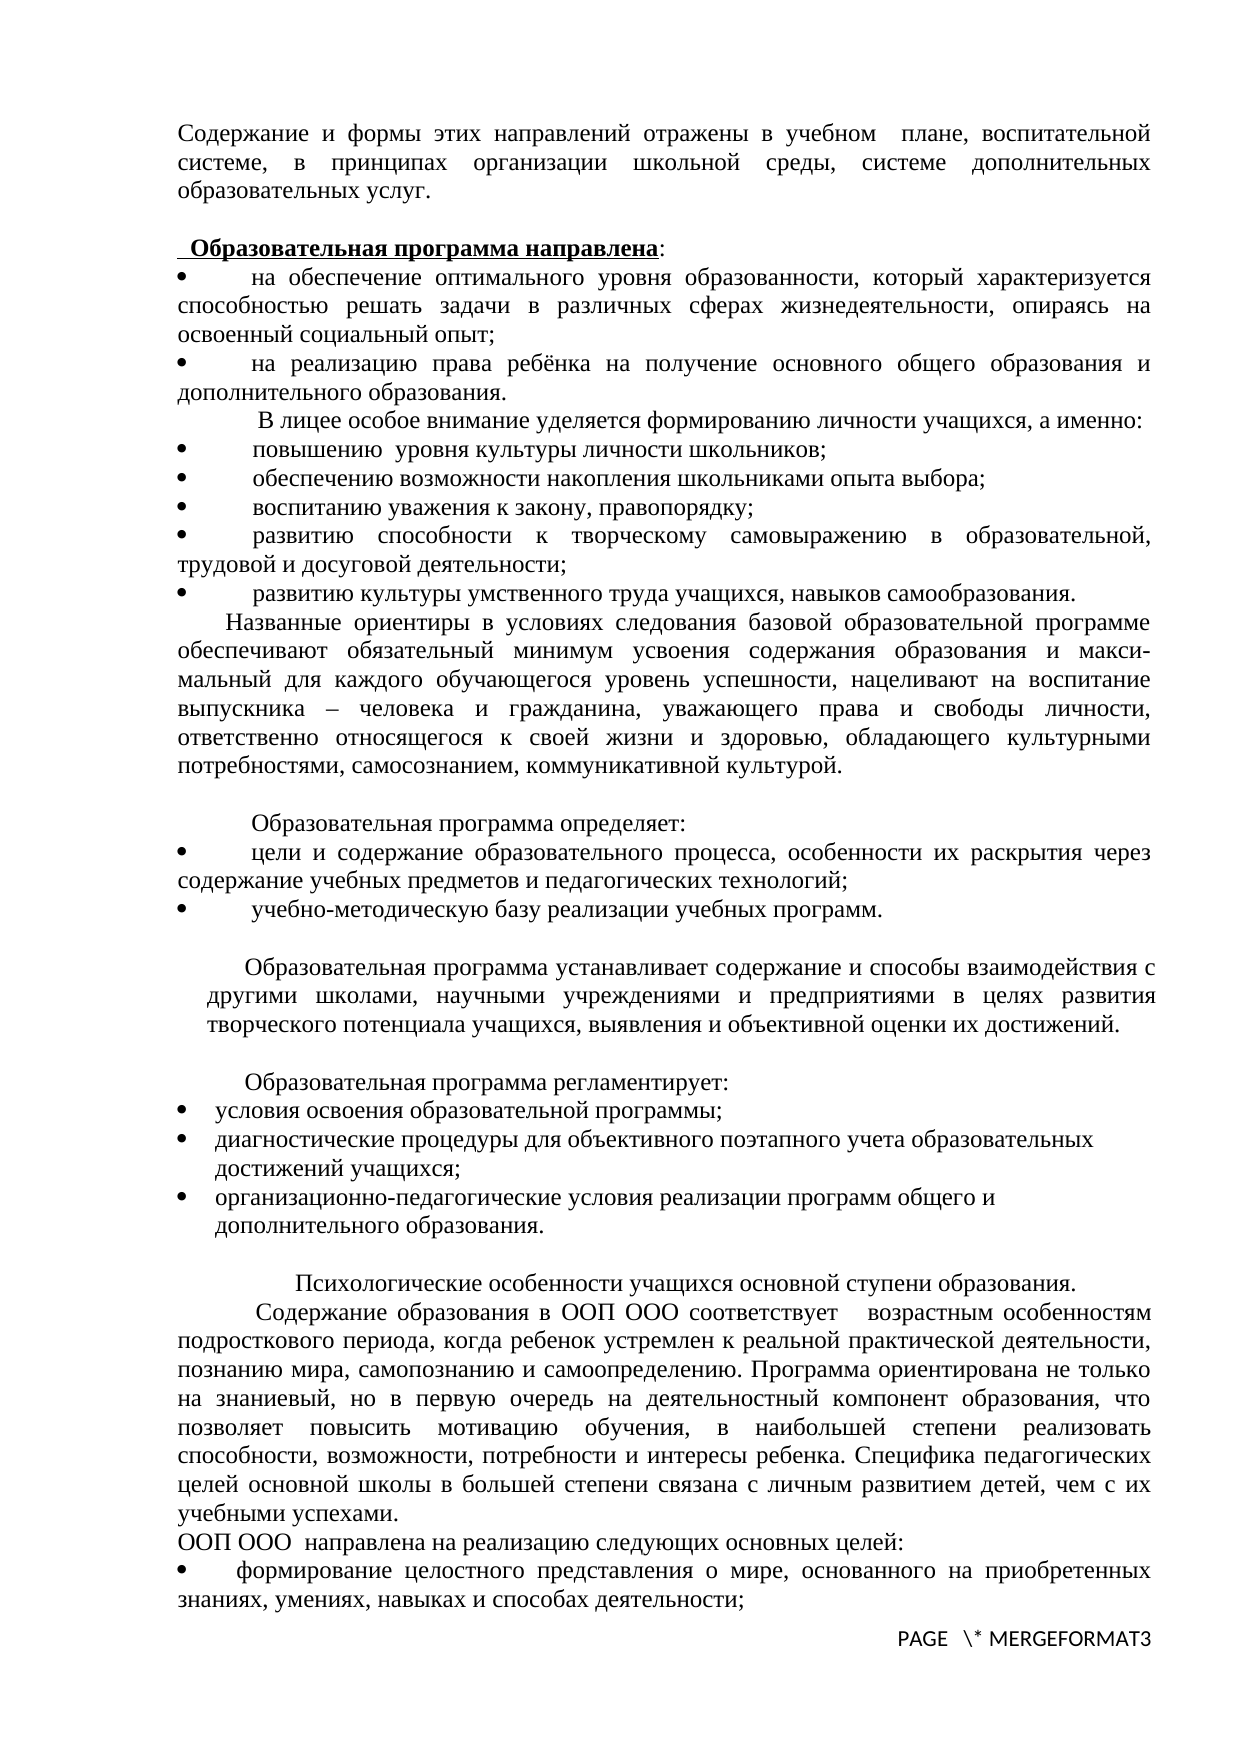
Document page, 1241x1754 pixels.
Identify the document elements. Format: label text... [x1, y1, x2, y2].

list условия освоения образовательной программы; [177, 1096, 1157, 1124]
list учебно-методическую базу реализации учебных программ. [177, 894, 1152, 923]
list развитию культуры умственного труда учащихся, навыков самообразования. [177, 578, 1152, 607]
text Названные ориентиры в условиях следования базовой образовательной программе обеспечивают обязательный минимум усвоения содержания образования и макси-мальный для каждого обучающегося уровень успешности, нацеливают на воспитание выпускника – человека и гражданина, уважающего права и свободы личности, ответственно относящегося к своей жизни и здоровью, обладающего культурными потребностями, самосознанием, коммуникативной культурой. [177, 607, 1152, 779]
list цели и содержание образовательного процесса, особенности их раскрытия через содержание учебных предметов и педагогических технологий; [177, 837, 1152, 894]
text Образовательная программа устанавливает содержание и способы взаимодействия с другими школами, научными учреждениями и предприятиями в целях развития творческого потенциала учащихся, выявления и объективной оценки их достижений. [207, 952, 1157, 1038]
text Содержание и формы этих направлений отражены в учебном плане, воспитательной системе, в принципах организации школьной среды, системе дополнительных образовательных услуг. [177, 118, 1152, 204]
text Образовательная программа направлена: [177, 233, 1152, 262]
text ООП ООО направлена на реализацию следующих основных целей: [177, 1527, 1152, 1556]
list формирование целостного представления о мире, основанного на приобретенных знаниях, умениях, навыках и способах деятельности; [177, 1556, 1152, 1613]
list развитию способности к творческому самовыражению в образовательной, трудовой и досуговой деятельности; [177, 521, 1152, 578]
text Образовательная программа определяет: [177, 808, 1152, 837]
list Психологические особенности учащихся основной ступени образования. [215, 1268, 1157, 1297]
list организационно-педагогические условия реализации программ общего и дополнительного образования. [177, 1182, 1157, 1239]
list воспитанию уважения к закону, правопорядку; [177, 492, 1152, 521]
list диагностические процедуры для объективного поэтапного учета образовательных достижений учащихся; [177, 1124, 1157, 1182]
list повышению уровня культуры личности школьников; [177, 434, 1152, 463]
list обеспечению возможности накопления школьниками опыта выбора; [177, 463, 1152, 492]
text Содержание образования в ООП ООО соответствует возрастным особенностям подросткового периода, когда ребенок устремлен к реальной практической деятельности, познанию мира, самопознанию и самоопределению. Программа ориентирована не только на знаниевый, но в первую очередь на деятельностный компонент образования, что позволяет повысить мотивацию обучения, в наибольшей степени реализовать способности, возможности, потребности и интересы ребенка. Специфика педагогических целей основной школы в большей степени связана с личным развитием детей, чем с их учебными успехами. [177, 1297, 1152, 1527]
list на обеспечение оптимального уровня образованности, который характеризуется способностью решать задачи в различных сферах жизнедеятельности, опираясь на освоенный социальный опыт; [177, 262, 1152, 348]
text Образовательная программа регламентирует: [207, 1067, 1157, 1096]
list В лицее особое внимание уделяется формированию личности учащихся, а именно: [177, 406, 1152, 434]
list на реализацию права ребёнка на получение основного общего образования и дополнительного образования. [177, 348, 1152, 406]
